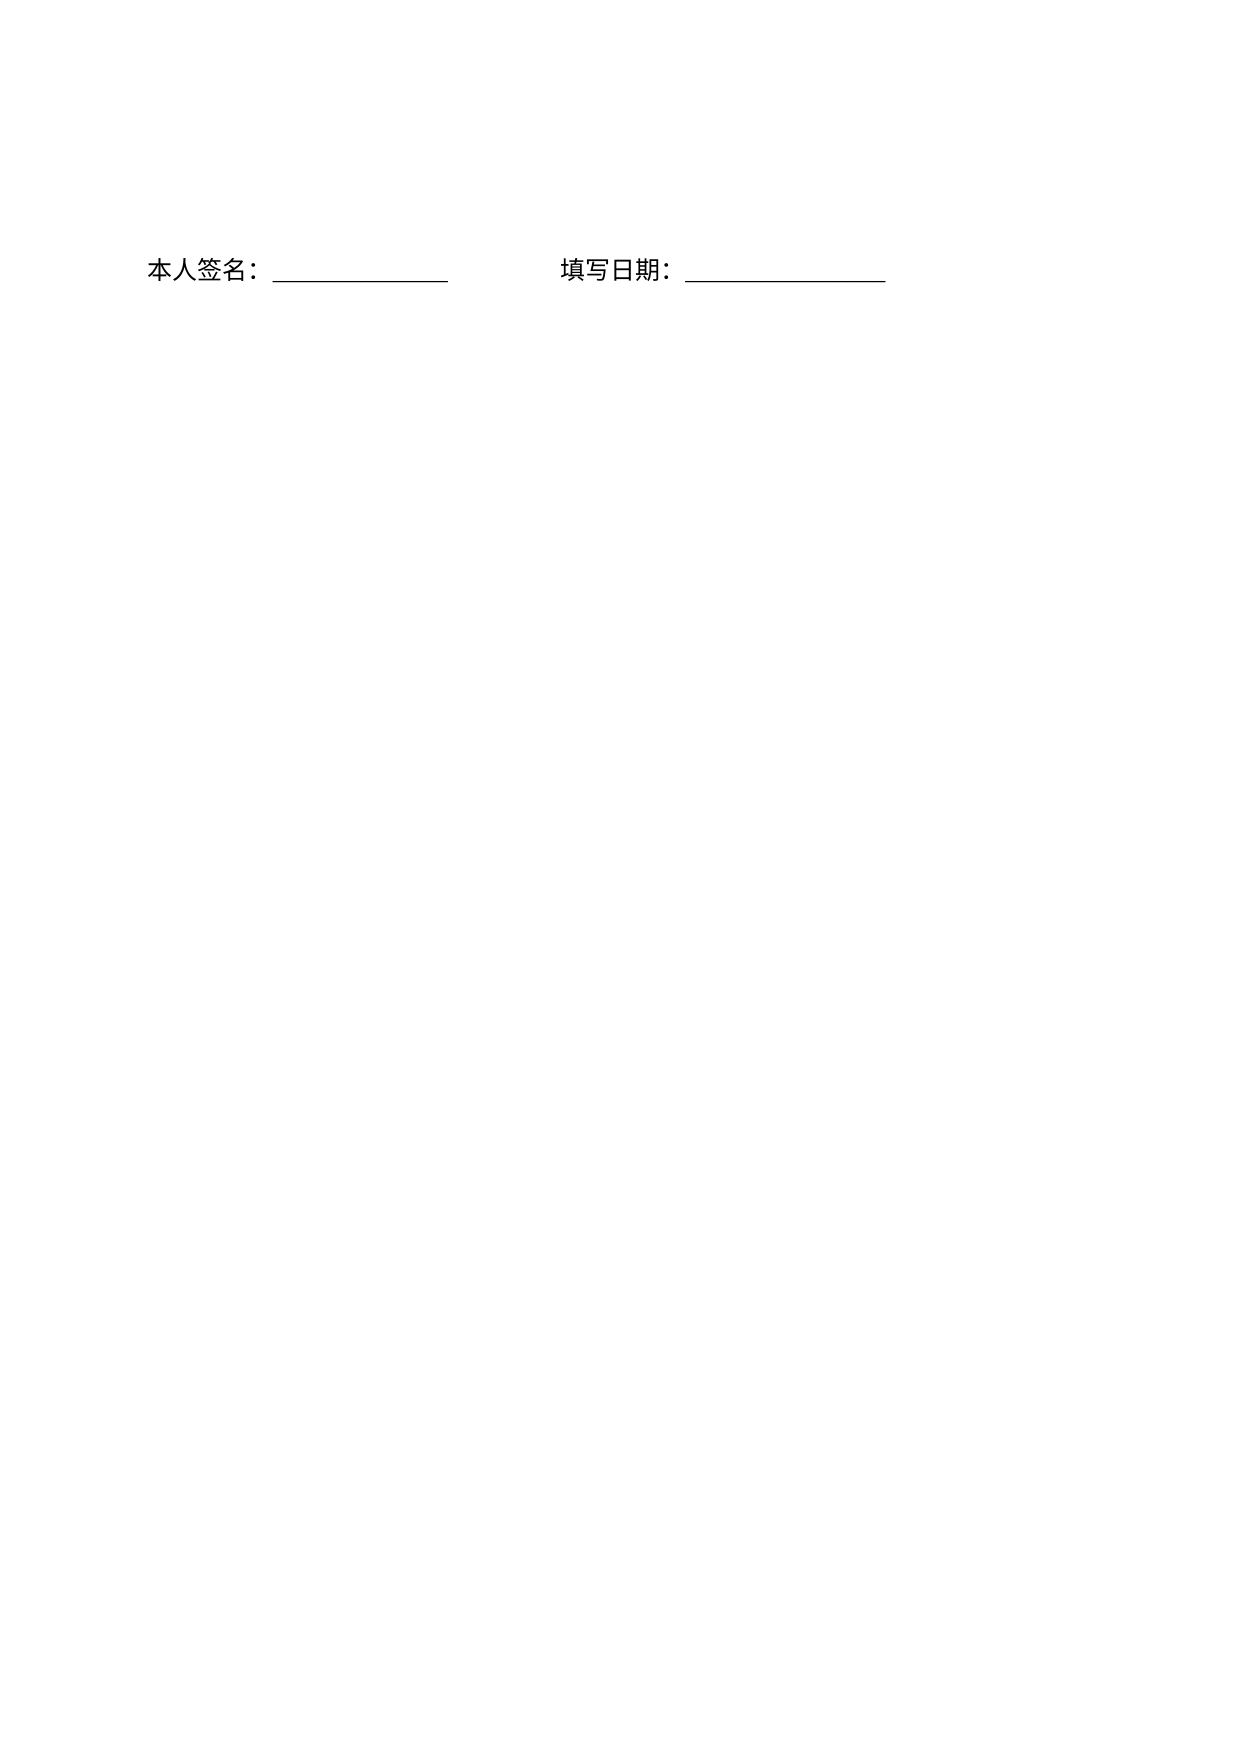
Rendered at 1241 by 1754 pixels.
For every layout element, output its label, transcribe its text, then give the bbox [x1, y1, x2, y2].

text 本人签名：______________ 填写日期：________________ [148, 236, 1092, 301]
